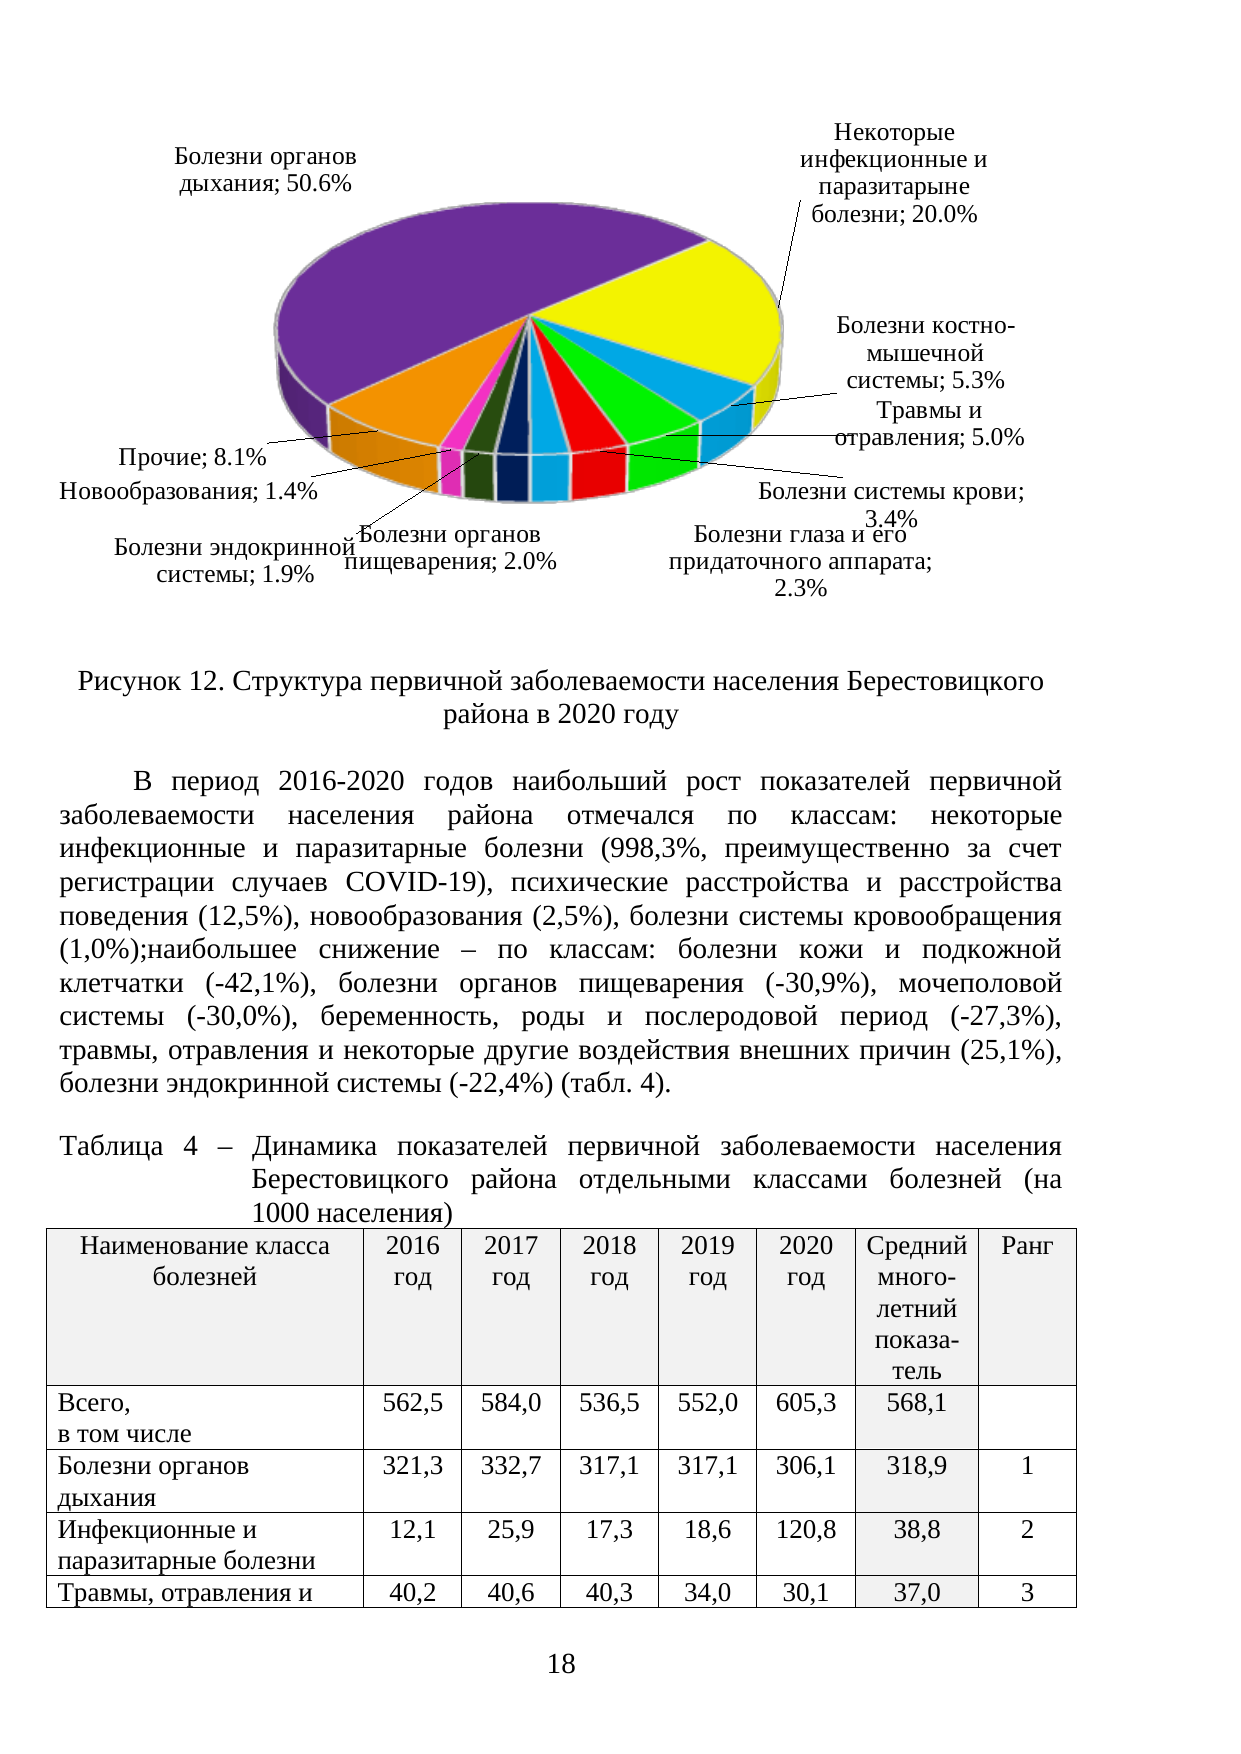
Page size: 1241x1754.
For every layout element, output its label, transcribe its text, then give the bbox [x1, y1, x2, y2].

table_cell 12,1 [364, 1513, 461, 1575]
table_cell Всего, в том числе [47, 1386, 363, 1448]
table_cell 562,5 [364, 1386, 461, 1448]
table_cell 18,6 [659, 1513, 756, 1575]
table_cell 332,7 [462, 1450, 560, 1512]
table_cell 536,5 [561, 1386, 658, 1448]
table_cell Болезни органов дыхания [47, 1450, 363, 1512]
table_cell 30,1 [757, 1576, 855, 1607]
table_cell 552,0 [659, 1386, 756, 1448]
table_cell 317,1 [561, 1450, 658, 1512]
table_header 2018 год [561, 1229, 658, 1385]
text В период 2016-2020 годов наибольший рост показателей первичной заболеваемости населения района отмечался по классам: некоторые инфекционные и паразитарные болезни (998,3%, преимущественно за счет регистрации случаев COVID-19), психические расстройства и расстройства поведения (12,5%), новообразования (2,5%), болезни системы кровообращения (1,0%);наибольшее снижение – по классам: болезни кожи и подкожной клетчатки (-42,1%), болезни органов пищеварения (-30,9%), мочеполовой системы (-30,0%), беременность, роды и послеродовой период (-27,3%), травмы, отравления и некоторые другие воздействия внешних причин (25,1%), болезни эндокринной системы (-22,4%) (табл. 4). [59, 763, 1063, 1099]
table_cell 37,0 [856, 1576, 978, 1607]
table_header 2020 год [757, 1229, 855, 1385]
table_cell 306,1 [757, 1450, 855, 1512]
table_cell [979, 1386, 1076, 1448]
table_cell Инфекционные и паразитарные болезни [47, 1513, 363, 1575]
table_cell 584,0 [462, 1386, 560, 1448]
table_cell 2 [979, 1513, 1076, 1575]
table_header 2016 год [364, 1229, 461, 1385]
table_cell 120,8 [757, 1513, 855, 1575]
table_cell 17,3 [561, 1513, 658, 1575]
table_cell 38,8 [856, 1513, 978, 1575]
table_header 2017 год [462, 1229, 560, 1385]
table_cell 317,1 [659, 1450, 756, 1512]
table_cell 40,6 [462, 1576, 560, 1607]
table_cell 25,9 [462, 1513, 560, 1575]
table_cell Травмы, отравления и некоторые другие воздействия внешних причин [47, 1576, 363, 1607]
table_cell 3 [979, 1576, 1076, 1607]
table_cell 321,3 [364, 1450, 461, 1512]
table_header Средний много-летний показа-тель [856, 1229, 978, 1385]
text Рисунок 12. Структура первичной заболеваемости населения Берестовицкого района в 2020 году [59, 663, 1063, 730]
table_header Наименование класса болезней [47, 1229, 363, 1385]
text Таблица 4 – Динамика показателей первичной заболеваемости населения Берестовицкого района отдельными классами болезней (на 1000 населения) [59, 1128, 1063, 1228]
table_cell 34,0 [659, 1576, 756, 1607]
table_cell 568,1 [856, 1386, 978, 1448]
table_header Ранг [979, 1229, 1076, 1385]
table_cell 1 [979, 1450, 1076, 1512]
table_cell 318,9 [856, 1450, 978, 1512]
table_cell 40,2 [364, 1576, 461, 1607]
table_cell 605,3 [757, 1386, 855, 1448]
table_cell 40,3 [561, 1576, 658, 1607]
table_header 2019 год [659, 1229, 756, 1385]
